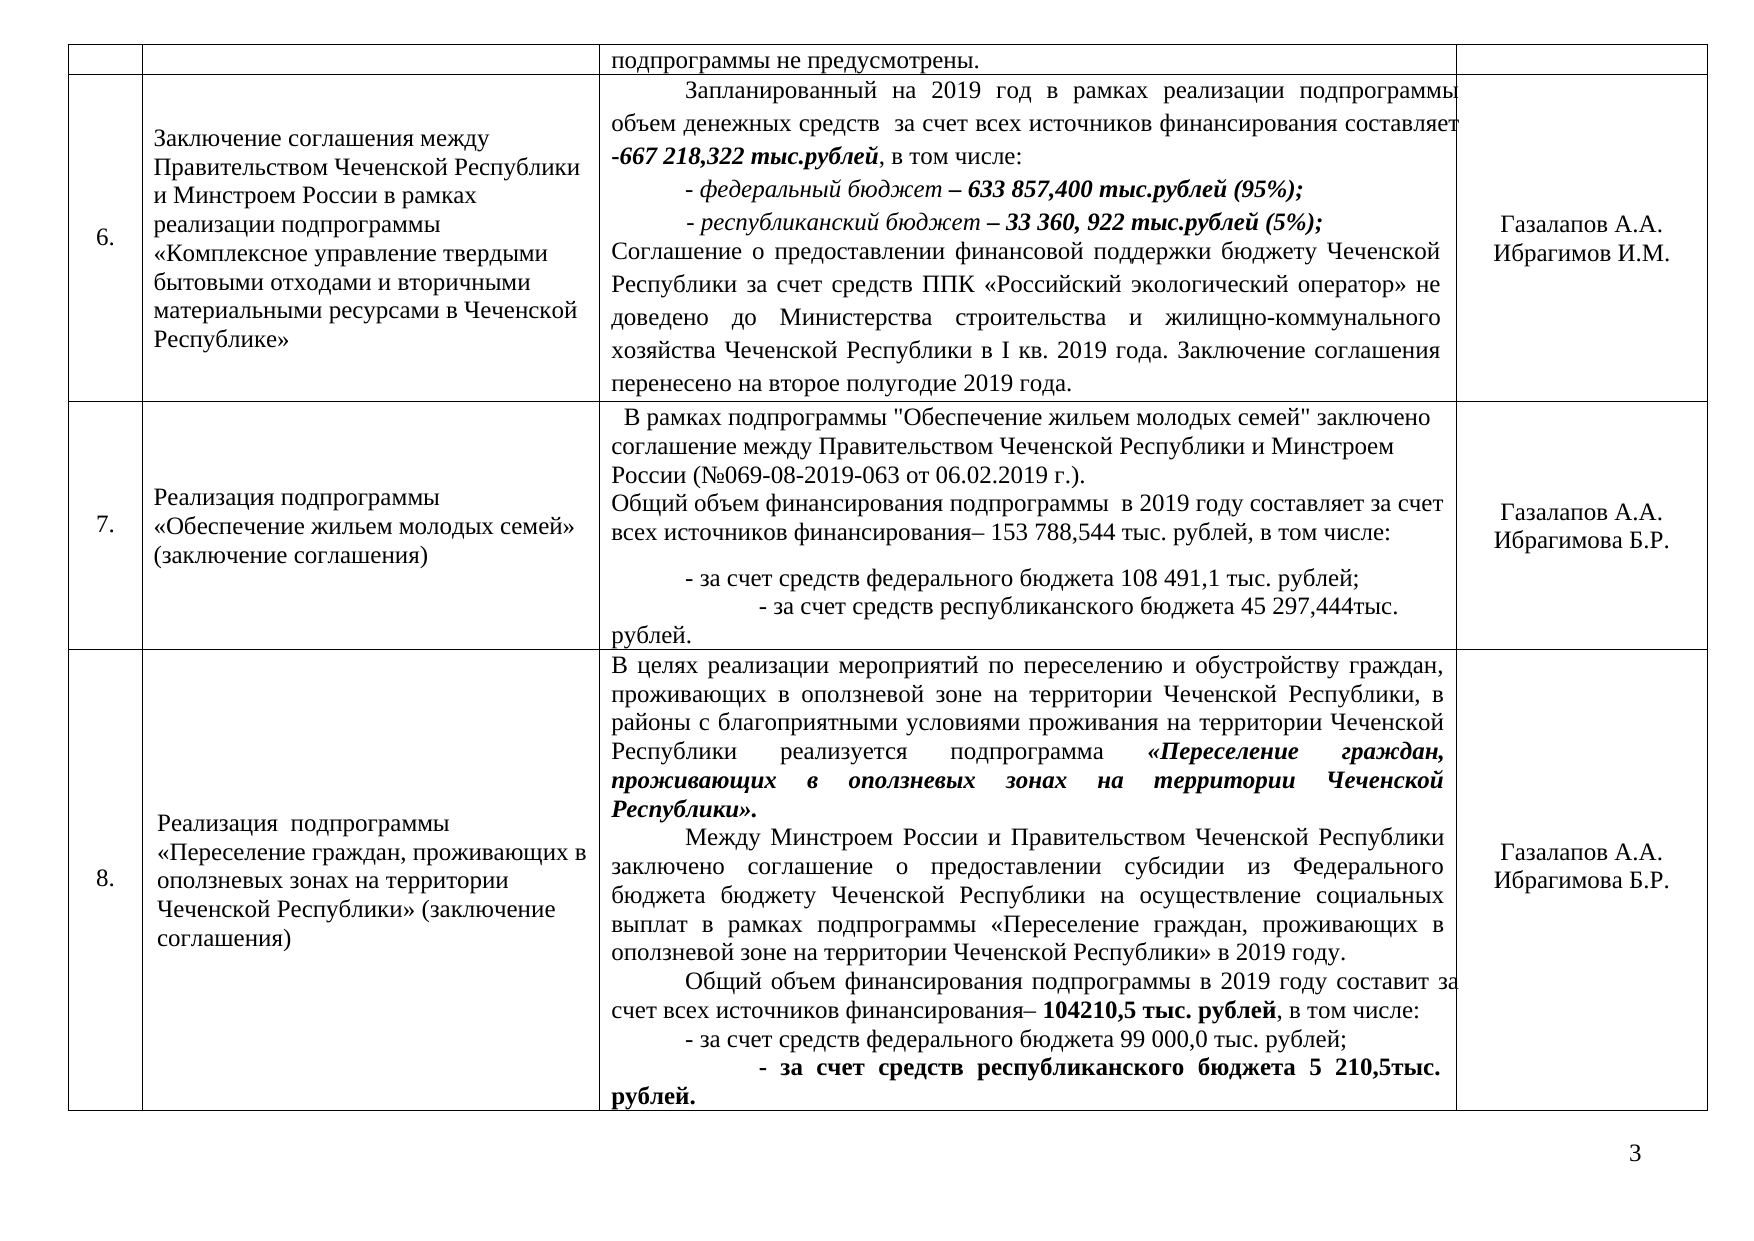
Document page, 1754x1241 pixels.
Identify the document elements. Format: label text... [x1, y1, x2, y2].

table_cell В целях реализации мероприятий по переселению и обустройству граждан, проживающих в оползневой зоне на территории Чеченской Республики, в районы с благоприятными условиями проживания на территории Чеченской Республики реализуется подпрограмма «Переселение граждан, проживающих в оползневых зонах на территории Чеченской Республики». Между Минстроем России и Правительством Чеченской Республики заключено соглашение о предоставлении субсидии из Федерального бюджета бюджету Чеченской Республики на осуществление социальных выплат в рамках подпрограммы «Переселение граждан, проживающих в оползневой зоне на территории Чеченской Республики» в 2019 году. Общий объем финансирования подпрограммы в 2019 году составит за счет всех источников финансирования– 104210,5 тыс. рублей, в том числе: - за счет средств федерального бюджета 99 000,0 тыс. рублей; - за счет средств республиканского бюджета 5 210,5тыс. рублей. [600, 650, 1456, 1110]
table_cell Реализация подпрограммы «Переселение граждан, проживающих в оползневых зонах на территории Чеченской Республики» (заключение соглашения) [143, 650, 599, 1110]
table_cell Запланированный на 2019 год в рамках реализации подпрограммы объем денежных средств за счет всех источников финансирования составляет -667 218,322 тыс.рублей, в том числе: - федеральный бюджет – 633 857,400 тыс.рублей (95%); - республиканский бюджет – 33 360, 922 тыс.рублей (5%); Соглашение о предоставлении финансовой поддержки бюджету Чеченской Республики за счет средств ППК «Российский экологический оператор» не доведено до Министерства строительства и жилищно-коммунального хозяйства Чеченской Республики в I кв. 2019 года. Заключение соглашения перенесено на второе полугодие 2019 года. [600, 75, 1456, 401]
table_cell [1457, 75, 1707, 401]
table_cell Газалапов А.А. Ибрагимова Б.Р. [1457, 650, 1707, 1110]
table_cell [600, 45, 1456, 74]
table_cell Газалапов А.А. Ибрагимова Б.Р. [1457, 402, 1707, 649]
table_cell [143, 45, 599, 74]
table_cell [1457, 45, 1707, 74]
table_cell В рамках подпрограммы "Обеспечение жильем молодых семей" заключено соглашение между Правительством Чеченской Республики и Минстроем России (№069-08-2019-063 от 06.02.2019 г.). Общий объем финансирования подпрограммы в 2019 году составляет за счет всех источников финансирования– 153 788,544 тыс. рублей, в том числе: - за счет средств федерального бюджета 108 491,1 тыс. рублей; - за счет средств республиканского бюджета 45 297,444тыс. рублей. [600, 402, 1456, 649]
table_cell 6. [69, 75, 142, 401]
table_cell 5. [69, 45, 142, 74]
table_cell Реализация подпрограммы «Обеспечение жильем молодых семей» (заключение соглашения) [143, 402, 599, 649]
table_cell 8. [69, 650, 142, 1110]
table_cell Заключение соглашения между Правительством Чеченской Республики и Минстроем России в рамках реализации подпрограммы «Комплексное управление твердыми бытовыми отходами и вторичными материальными ресурсами в Чеченской Республике» [143, 75, 599, 401]
table_cell 7. [69, 402, 142, 649]
